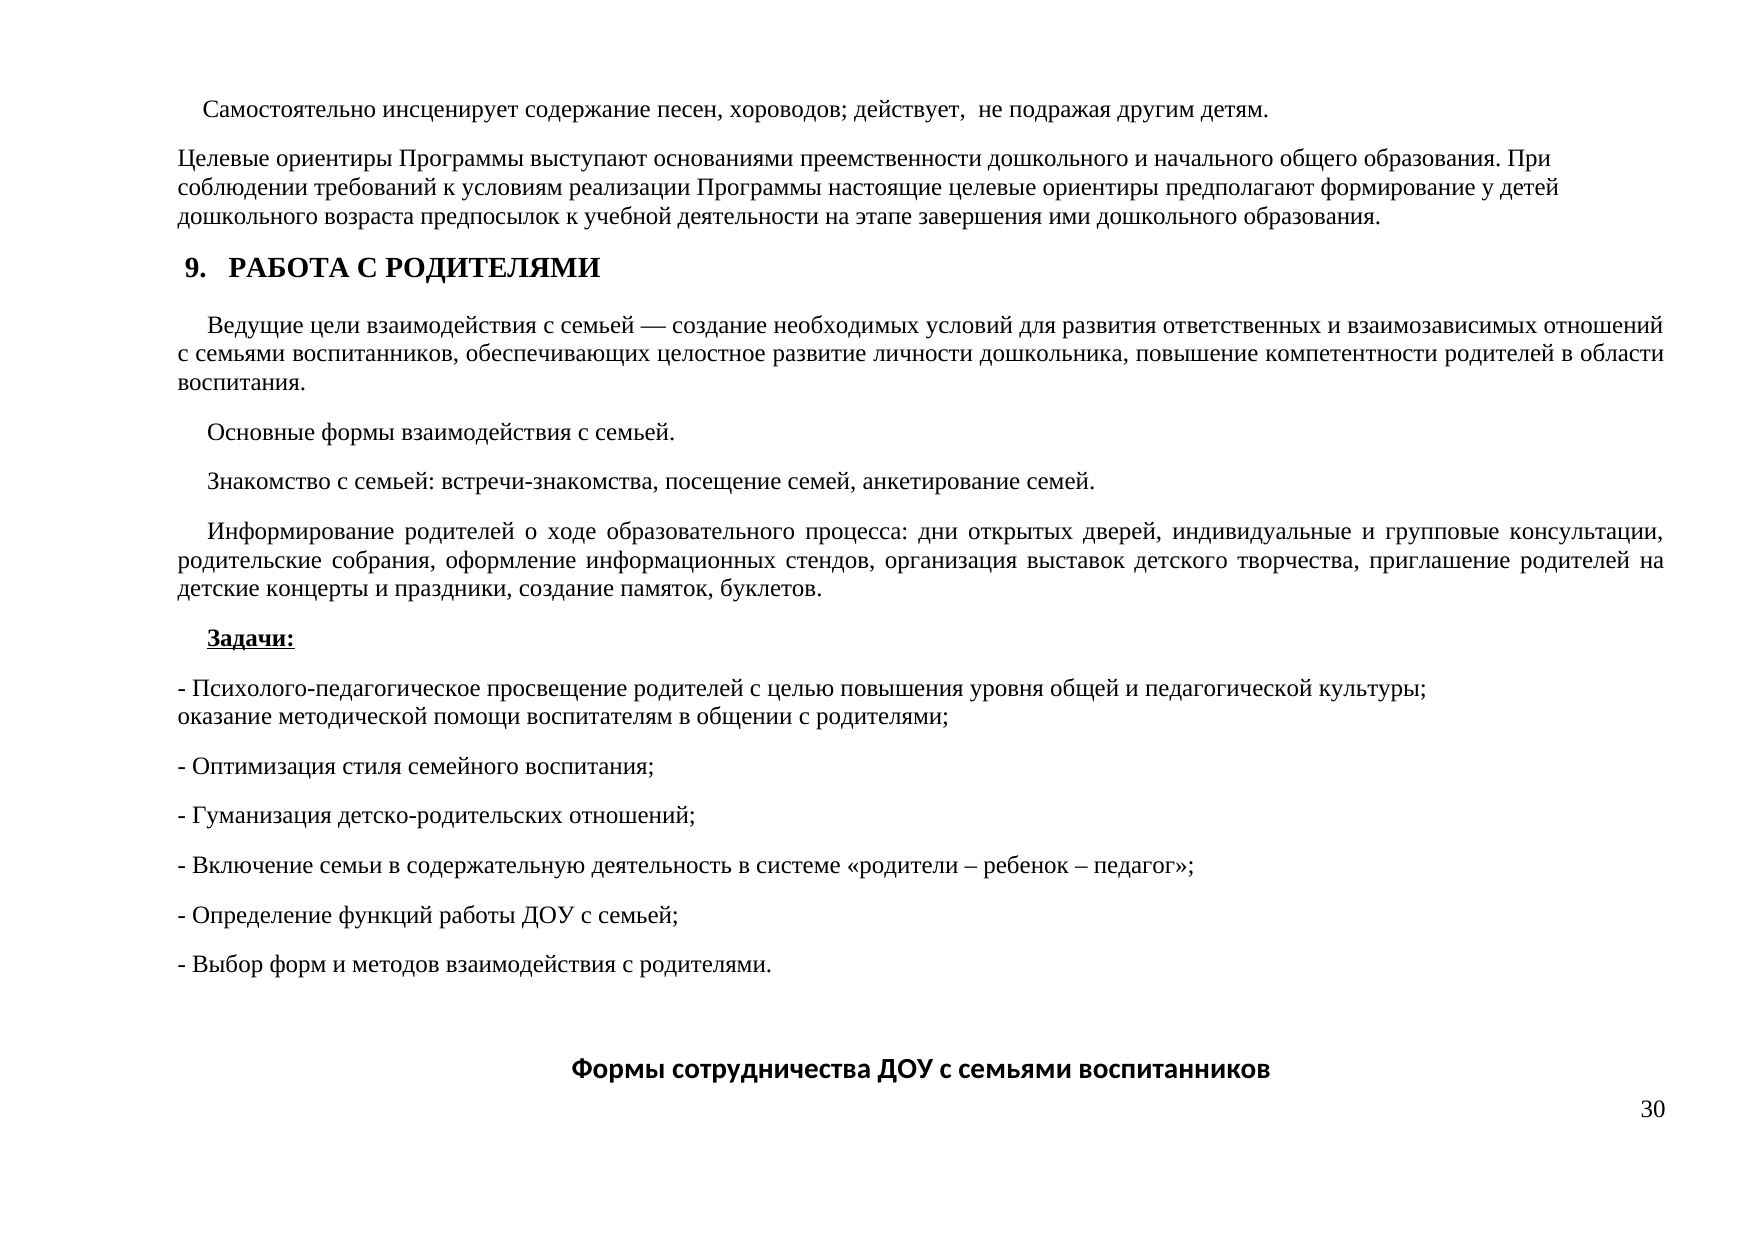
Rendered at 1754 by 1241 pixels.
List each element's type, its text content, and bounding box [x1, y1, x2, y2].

text - Оптимизация стиля семейного воспитания; [177, 751, 1665, 780]
text Самостоятельно инсценирует содержание песен, хороводов; действует, не подражая другим детям. [177, 94, 1665, 122]
text Знакомство с семьей: встречи-знакомства, посещение семей, анкетирование семей. [177, 466, 1665, 495]
text Основные формы взаимодействия с семьей. [177, 417, 1665, 446]
text Информирование родителей о ходе образовательного процесса: дни открытых дверей, индивидуальные и групповые консультации, родительские собрания, оформление информационных стендов, организация выставок детского творчества, приглашение родителей на детские концерты и праздники, создание памяток, буклетов. [177, 516, 1665, 602]
text - Определение функций работы ДОУ с семьей; [177, 900, 1665, 928]
list - Психолого-педагогическое просвещение родителей с целью повышения уровня общей и педагогической культуры; [177, 673, 1665, 701]
text - Включение семьи в содержательную деятельность в системе «родители – ребенок – педагог»; [177, 850, 1665, 879]
text - Выбор форм и методов взаимодействия с родителями. [177, 949, 1665, 978]
text Целевые ориентиры Программы выступают основаниями преемственности дошкольного и начального общего образования. При соблюдении требований к условиям реализации Программы настоящие целевые ориентиры предполагают формирование у детей дошкольного возраста предпосылок к учебной деятельности на этапе завершения ими дошкольного образования. [177, 143, 1665, 229]
text 9. РАБОТА С РОДИТЕЛЯМИ [177, 250, 1665, 284]
list оказание методической помощи воспитателям в общении с родителями; [177, 701, 1665, 730]
text Задачи: [177, 623, 1665, 652]
text Ведущие цели взаимодействия с семьей — создание необходимых условий для развития ответственных и взаимозависимых отношений с семьями воспитанников, обеспечивающих целостное развитие личности дошкольника, повышение компетентности родителей в области воспитания. [177, 310, 1665, 396]
text - Гуманизация детско-родительских отношений; [177, 801, 1665, 829]
text Формы сотрудничества ДОУ с семьями воспитанников [177, 1050, 1665, 1086]
